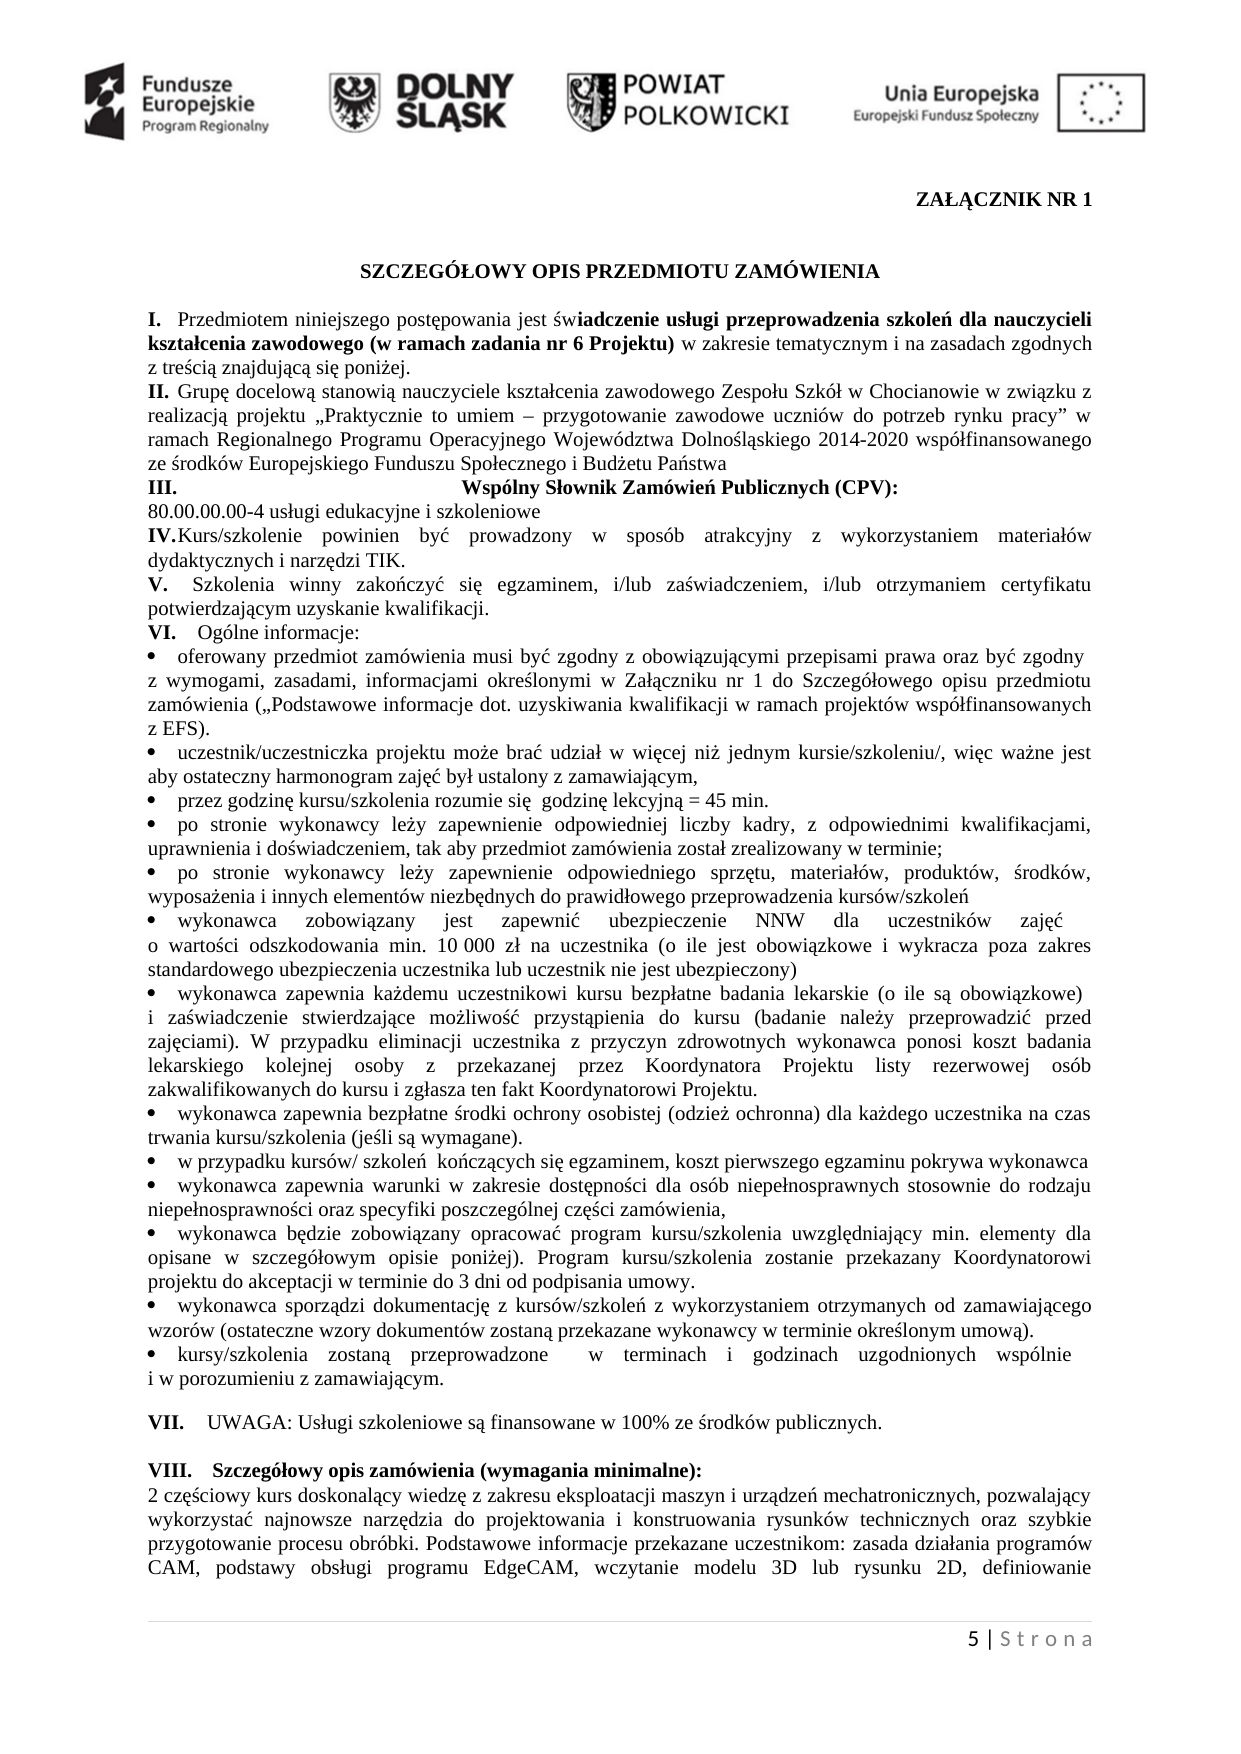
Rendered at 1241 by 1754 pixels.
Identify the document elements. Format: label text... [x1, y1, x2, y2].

list wykonawca będzie zobowiązany opracować program kursu/szkolenia uwzględniający min. elementy dla opisane w szczegółowym opisie poniżej). Program kursu/szkolenia zostanie przekazany Koordynatorowi projektu do akceptacji w terminie do 3 dni od podpisania umowy. [148, 1221, 1092, 1293]
list wykonawca zapewnia warunki w zakresie dostępności dla osób niepełnosprawnych stosownie do rodzaju niepełnosprawności oraz specyfiki poszczególnej części zamówienia, [148, 1173, 1092, 1221]
list kursy/szkolenia zostaną przeprowadzone w terminach i godzinach uzgodnionych wspólnie i w porozumieniu z zamawiającym. [148, 1342, 1092, 1390]
list Kurs/szkolenie powinien być prowadzony w sposób atrakcyjny z wykorzystaniem materiałów dydaktycznych i narzędzi TIK. [148, 523, 1092, 572]
list Przedmiotem niniejszego postępowania jest świadczenie usługi przeprowadzenia szkoleń dla nauczycieli kształcenia zawodowego (w ramach zadania nr 6 Projektu) w zakresie tematycznym i na zasadach zgodnych z treścią znajdującą się poniżej. [148, 307, 1092, 379]
list uczestnik/uczestniczka projektu może brać udział w więcej niż jednym kursie/szkoleniu/, więc ważne jest aby ostateczny harmonogram zajęć był ustalony z zamawiającym, [148, 740, 1092, 788]
list Wspólny Słownik Zamówień Publicznych (CPV): [148, 475, 1092, 499]
list Szczegółowy opis zamówienia (wymagania minimalne): [148, 1458, 1092, 1482]
list wykonawca zapewnia każdemu uczestnikowi kursu bezpłatne badania lekarskie (o ile są obowiązkowe) i zaświadczenie stwierdzające możliwość przystąpienia do kursu (badanie należy przeprowadzić przed zajęciami). W przypadku eliminacji uczestnika z przyczyn zdrowotnych wykonawca ponosi koszt badania lekarskiego kolejnej osoby z przekazanej przez Koordynatora Projektu listy rezerwowej osób zakwalifikowanych do kursu i zgłasza ten fakt Koordynatorowi Projektu. [148, 981, 1092, 1101]
list w przypadku kursów/ szkoleń kończących się egzaminem, koszt pierwszego egzaminu pokrywa wykonawca [148, 1149, 1092, 1173]
list oferowany przedmiot zamówienia musi być zgodny z obowiązującymi przepisami prawa oraz być zgodny z wymogami, zasadami, informacjami określonymi w Załączniku nr 1 do Szczegółowego opisu przedmiotu zamówienia („Podstawowe informacje dot. uzyskiwania kwalifikacji w ramach projektów współfinansowanych z EFS). [148, 644, 1092, 740]
list UWAGA: Usługi szkoleniowe są finansowane w 100% ze środków publicznych. [148, 1410, 1092, 1434]
list przez godzinę kursu/szkolenia rozumie się godzinę lekcyjną = 45 min. [148, 788, 1092, 812]
list po stronie wykonawcy leży zapewnienie odpowiedniego sprzętu, materiałów, produktów, środków, wyposażenia i innych elementów niezbędnych do prawidłowego przeprowadzenia kursów/szkoleń [148, 860, 1092, 908]
list Szkolenia winny zakończyć się egzaminem, i/lub zaświadczeniem, i/lub otrzymaniem certyfikatu potwierdzającym uzyskanie kwalifikacji. [148, 572, 1092, 620]
text ZAŁĄCZNIK NR 1 [148, 187, 1092, 211]
list wykonawca zobowiązany jest zapewnić ubezpieczenie NNW dla uczestników zajęć o wartości odszkodowania min. 10 000 zł na uczestnika (o ile jest obowiązkowe i wykracza poza zakres standardowego ubezpieczenia uczestnika lub uczestnik nie jest ubezpieczony) [148, 908, 1092, 981]
text 80.00.00.00-4 usługi edukacyjne i szkoleniowe [148, 499, 1092, 523]
list Grupę docelową stanowią nauczyciele kształcenia zawodowego Zespołu Szkół w Chocianowie w związku z realizacją projektu „Praktycznie to umiem – przygotowanie zawodowe uczniów do potrzeb rynku pracy” w ramach Regionalnego Programu Operacyjnego Województwa Dolnośląskiego 2014-2020 współfinansowanego ze środków Europejskiego Funduszu Społecznego i Budżetu Państwa [148, 379, 1092, 475]
picture [73, 59, 1166, 143]
text SZCZEGÓŁOWY OPIS PRZEDMIOTU ZAMÓWIENIA [148, 259, 1092, 283]
list wykonawca zapewnia bezpłatne środki ochrony osobistej (odzież ochronna) dla każdego uczestnika na czas trwania kursu/szkolenia (jeśli są wymagane). [148, 1101, 1092, 1149]
list wykonawca sporządzi dokumentację z kursów/szkoleń z wykorzystaniem otrzymanych od zamawiającego wzorów (ostateczne wzory dokumentów zostaną przekazane wykonawcy w terminie określonym umową). [148, 1293, 1092, 1342]
list po stronie wykonawcy leży zapewnienie odpowiedniej liczby kadry, z odpowiednimi kwalifikacjami, uprawnienia i doświadczeniem, tak aby przedmiot zamówienia został zrealizowany w terminie; [148, 812, 1092, 860]
list Ogólne informacje: [148, 620, 1092, 644]
